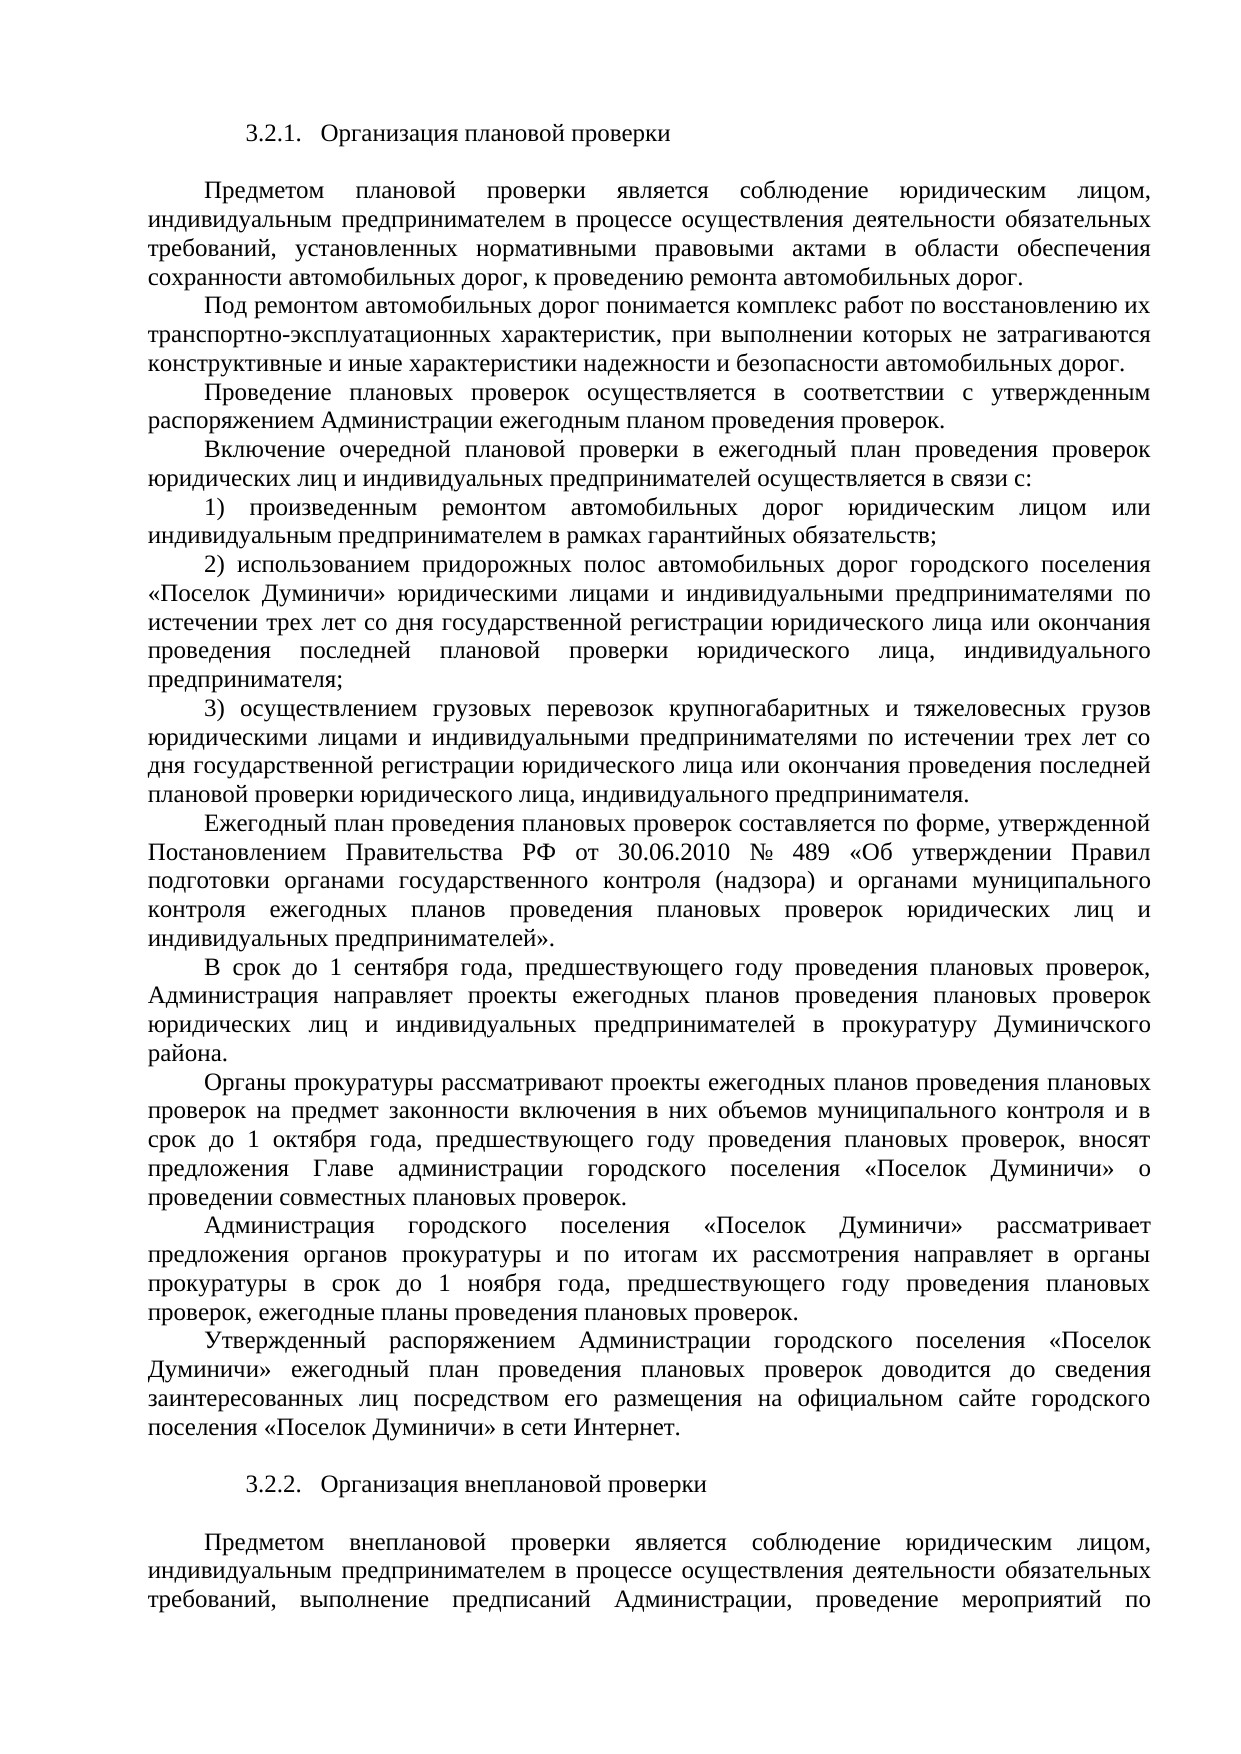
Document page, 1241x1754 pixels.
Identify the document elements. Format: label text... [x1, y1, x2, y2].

list Организация внеплановой проверки [245, 1469, 1152, 1498]
text 3) осуществлением грузовых перевозок крупногабаритных и тяжеловесных грузов юридическими лицами и индивидуальными предпринимателями по истечении трех лет со дня государственной регистрации юридического лица или окончания проведения последней плановой проверки юридического лица, индивидуального предпринимателя. [148, 693, 1152, 808]
text Проведение плановых проверок осуществляется в соответствии с утвержденным распоряжением Администрации ежегодным планом проведения проверок. [148, 377, 1152, 434]
text Предметом плановой проверки является соблюдение юридическим лицом, индивидуальным предпринимателем в процессе осуществления деятельности обязательных требований, установленных нормативными правовыми актами в области обеспечения сохранности автомобильных дорог, к проведению ремонта автомобильных дорог. [148, 176, 1152, 291]
text Органы прокуратуры рассматривают проекты ежегодных планов проведения плановых проверок на предмет законности включения в них объемов муниципального контроля и в срок до 1 октября года, предшествующего году проведения плановых проверок, вносят предложения Главе администрации городского поселения «Поселок Думиничи» о проведении совместных плановых проверок. [148, 1067, 1152, 1211]
list Организация плановой проверки [245, 118, 1152, 147]
text Под ремонтом автомобильных дорог понимается комплекс работ по восстановлению их транспортно-эксплуатационных характеристик, при выполнении которых не затрагиваются конструктивные и иные характеристики надежности и безопасности автомобильных дорог. [148, 291, 1152, 377]
text Включение очередной плановой проверки в ежегодный план проведения проверок юридических лиц и индивидуальных предпринимателей осуществляется в связи с: [148, 434, 1152, 492]
text Администрация городского поселения «Поселок Думиничи» рассматривает предложения органов прокуратуры и по итогам их рассмотрения направляет в органы прокуратуры в срок до 1 ноября года, предшествующего году проведения плановых проверок, ежегодные планы проведения плановых проверок. [148, 1211, 1152, 1326]
text 1) произведенным ремонтом автомобильных дорог юридическим лицом или индивидуальным предпринимателем в рамках гарантийных обязательств; [148, 492, 1152, 549]
text В срок до 1 сентября года, предшествующего году проведения плановых проверок, Администрация направляет проекты ежегодных планов проведения плановых проверок юридических лиц и индивидуальных предпринимателей в прокуратуру Думиничского района. [148, 952, 1152, 1067]
text Ежегодный план проведения плановых проверок составляется по форме, утвержденной Постановлением Правительства РФ от 30.06.2010 № 489 «Об утверждении Правил подготовки органами государственного контроля (надзора) и органами муниципального контроля ежегодных планов проведения плановых проверок юридических лиц и индивидуальных предпринимателей». [148, 808, 1152, 952]
text Утвержденный распоряжением Администрации городского поселения «Поселок Думиничи» ежегодный план проведения плановых проверок доводится до сведения заинтересованных лиц посредством его размещения на официальном сайте городского поселения «Поселок Думиничи» в сети Интернет. [148, 1326, 1152, 1441]
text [148, 1527, 1152, 1613]
text 2) использованием придорожных полос автомобильных дорог городского поселения «Поселок Думиничи» юридическими лицами и индивидуальными предпринимателями по истечении трех лет со дня государственной регистрации юридического лица или окончания проведения последней плановой проверки юридического лица, индивидуального предпринимателя; [148, 549, 1152, 693]
